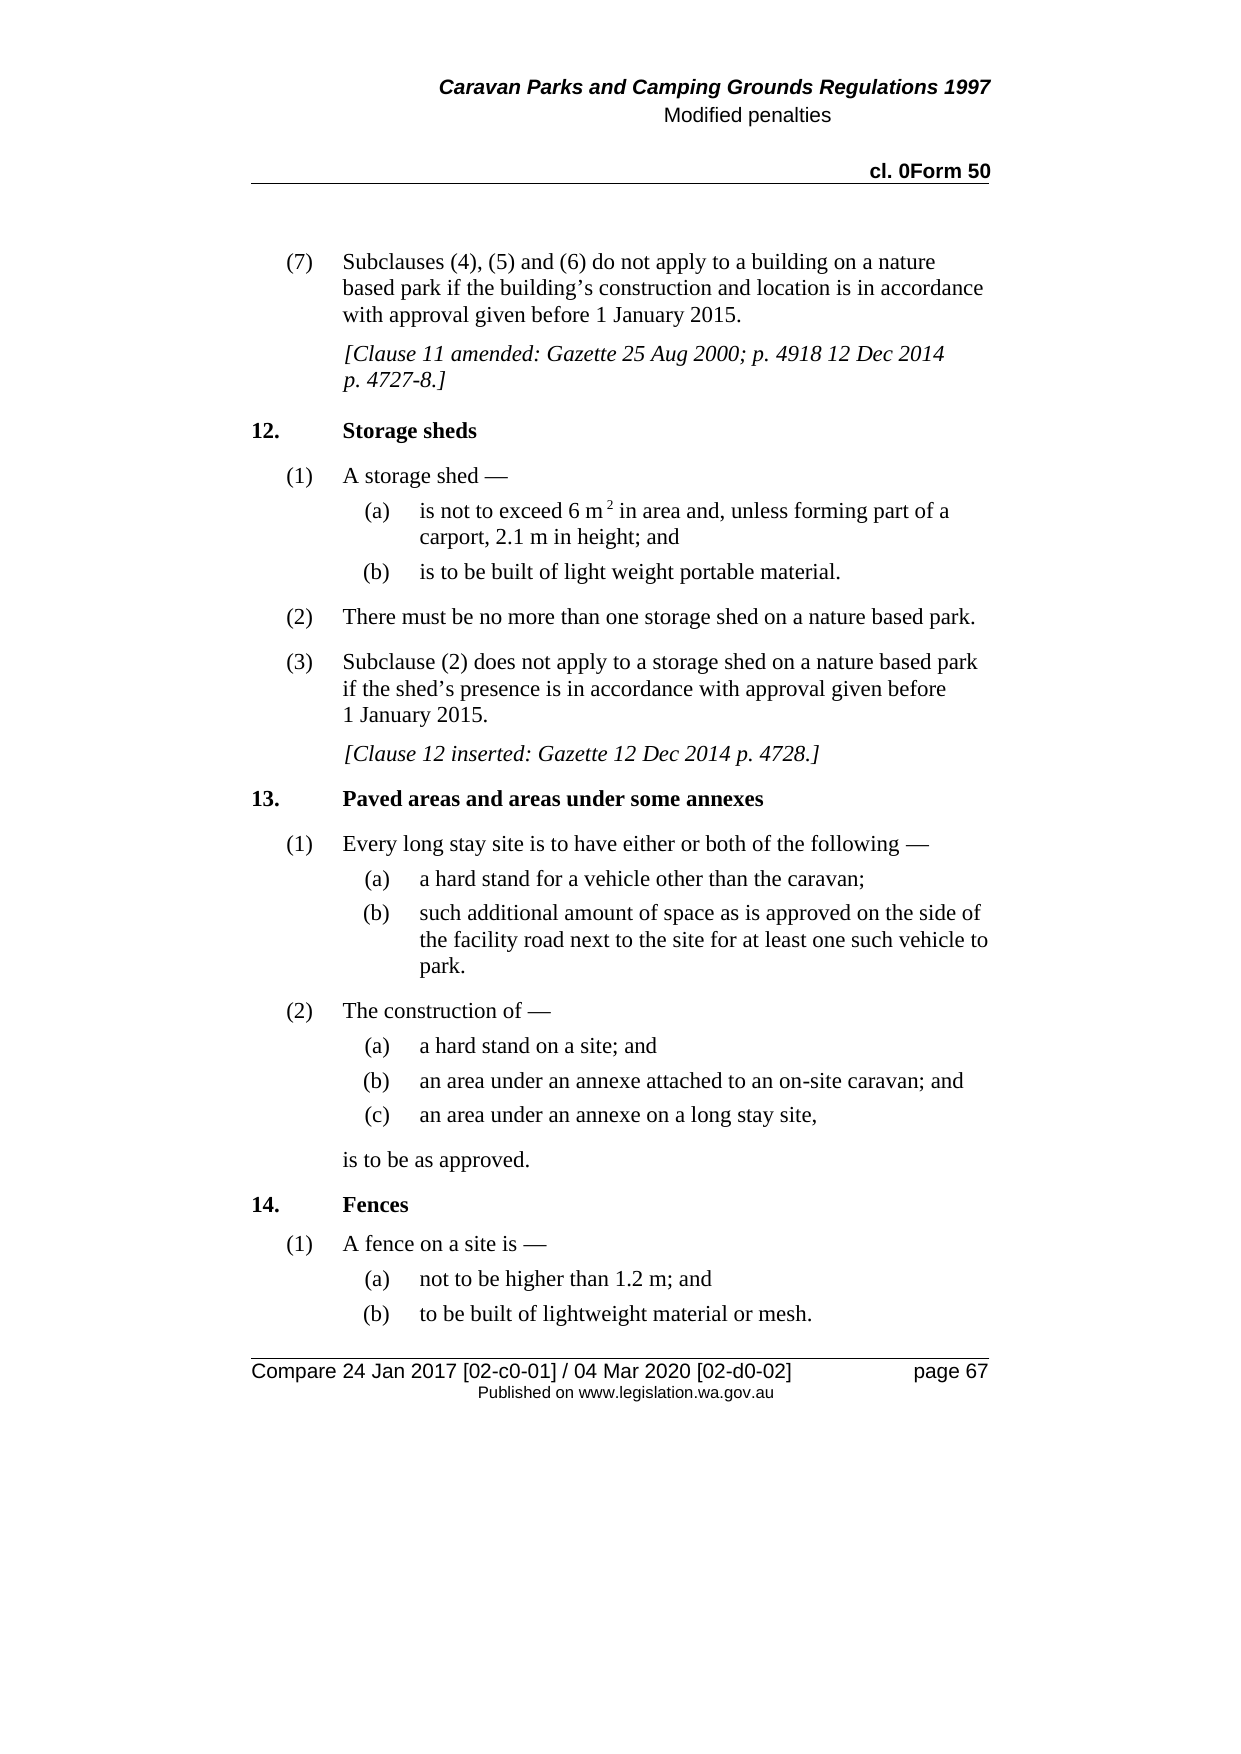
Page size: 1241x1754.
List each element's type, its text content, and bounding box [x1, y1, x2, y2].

text (1) A storage shed — [251, 462, 989, 489]
text (a) is not to exceed 6 m 2 in area and, unless forming part of a carport, 2.1 m in height; and [251, 497, 989, 550]
text (b) an area under an annexe attached to an on-site caravan; and [251, 1067, 989, 1093]
subtitle 12. Storage sheds [251, 417, 989, 444]
text (1) A fence on a site is — [251, 1230, 989, 1257]
subtitle 13. Paved areas and areas under some annexes [251, 785, 989, 811]
text (7) Subclauses (4), (5) and (6) do not apply to a building on a nature based park if the building’s construction and location is in accordance with approval given before 1 January 2015. [251, 248, 989, 327]
text (2) The construction of — [251, 997, 989, 1024]
text (b) such additional amount of space as is approved on the side of the facility road next to the site for at least one such vehicle to park. [251, 899, 989, 978]
subtitle 14. Fences [251, 1192, 989, 1218]
text (c) an area under an annexe on a long stay site, [251, 1101, 989, 1128]
text (b) to be built of lightweight material or mesh. [251, 1300, 989, 1326]
text (a) not to be higher than 1.2 m; and [251, 1265, 989, 1291]
text is to be as approved. [251, 1146, 989, 1173]
text (b) is to be built of light weight portable material. [251, 558, 989, 584]
text (a) a hard stand for a vehicle other than the caravan; [251, 865, 989, 891]
text (2) There must be no more than one storage shed on a nature based park. [251, 603, 989, 629]
text [Clause 11 amended: Gazette 25 Aug 2000; p. 4918 12 Dec 2014 p. 4727-8.] [251, 339, 989, 392]
text (3) Subclause (2) does not apply to a storage shed on a nature based park if the shed’s presence is in accordance with approval given before 1 January 2015. [251, 648, 989, 727]
text (a) a hard stand on a site; and [251, 1032, 989, 1058]
text (1) Every long stay site is to have either or both of the following — [251, 830, 989, 856]
text [Clause 12 inserted: Gazette 12 Dec 2014 p. 4728.] [251, 740, 989, 766]
